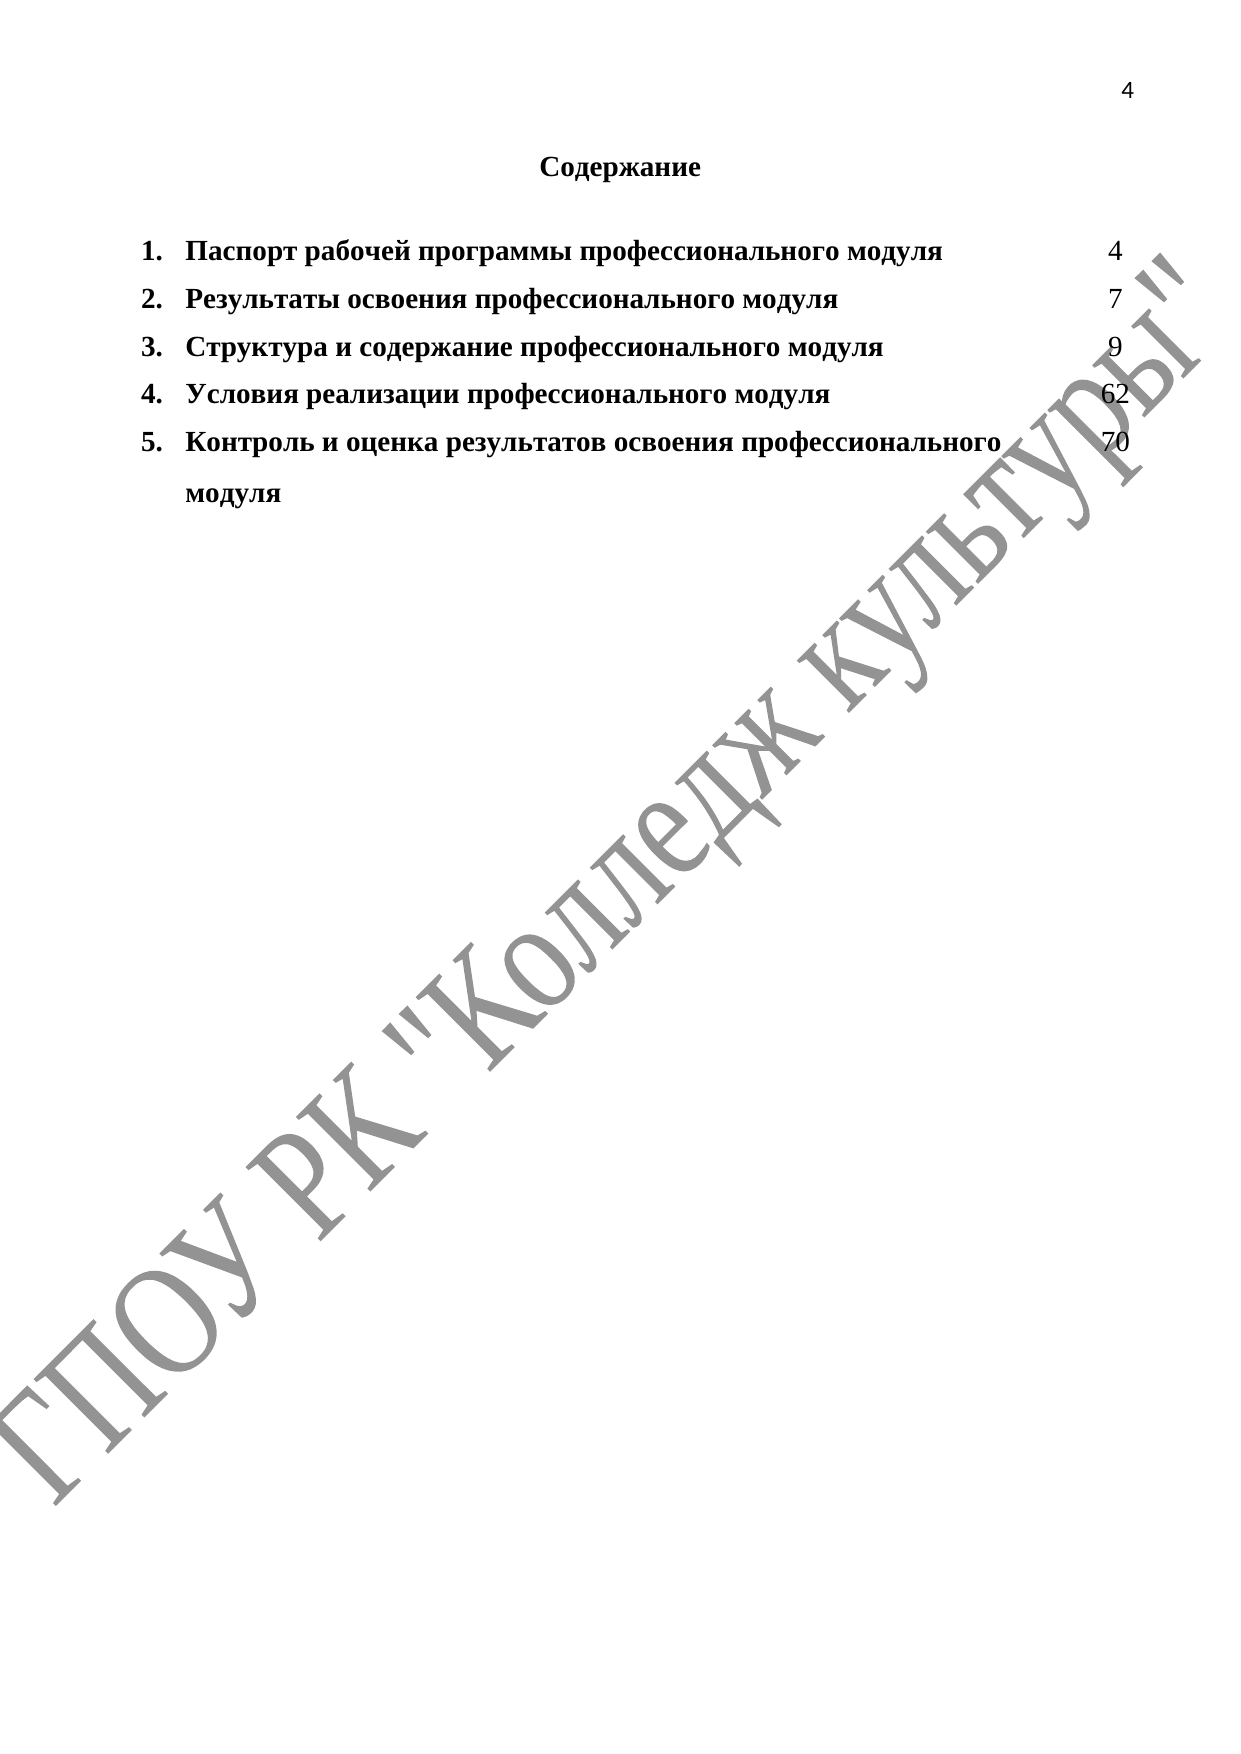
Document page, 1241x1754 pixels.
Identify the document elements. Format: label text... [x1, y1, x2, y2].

table_cell 7 [1074, 281, 1156, 329]
table_cell Контроль и оценка результатов освоения профессионального модуля [174, 424, 1074, 522]
table_cell Условия реализации профессионального модуля [174, 377, 1074, 424]
table_cell Результаты освоения профессионального модуля [174, 281, 1074, 329]
table_cell 9 [1074, 329, 1156, 377]
table_cell 70 [1074, 424, 1156, 522]
table_cell 4. [106, 377, 174, 424]
table_cell Структура и содержание профессионального модуля [174, 329, 1074, 377]
text Содержание [106, 149, 1134, 183]
table_cell 3. [106, 329, 174, 377]
table_cell 62 [1074, 377, 1156, 424]
table_header Паспорт рабочей программы профессионального модуля [174, 233, 1074, 281]
table_header 4 [1074, 233, 1156, 281]
table_cell 5. [106, 424, 174, 522]
table_cell 2. [106, 281, 174, 329]
table_header 1. [106, 233, 174, 281]
